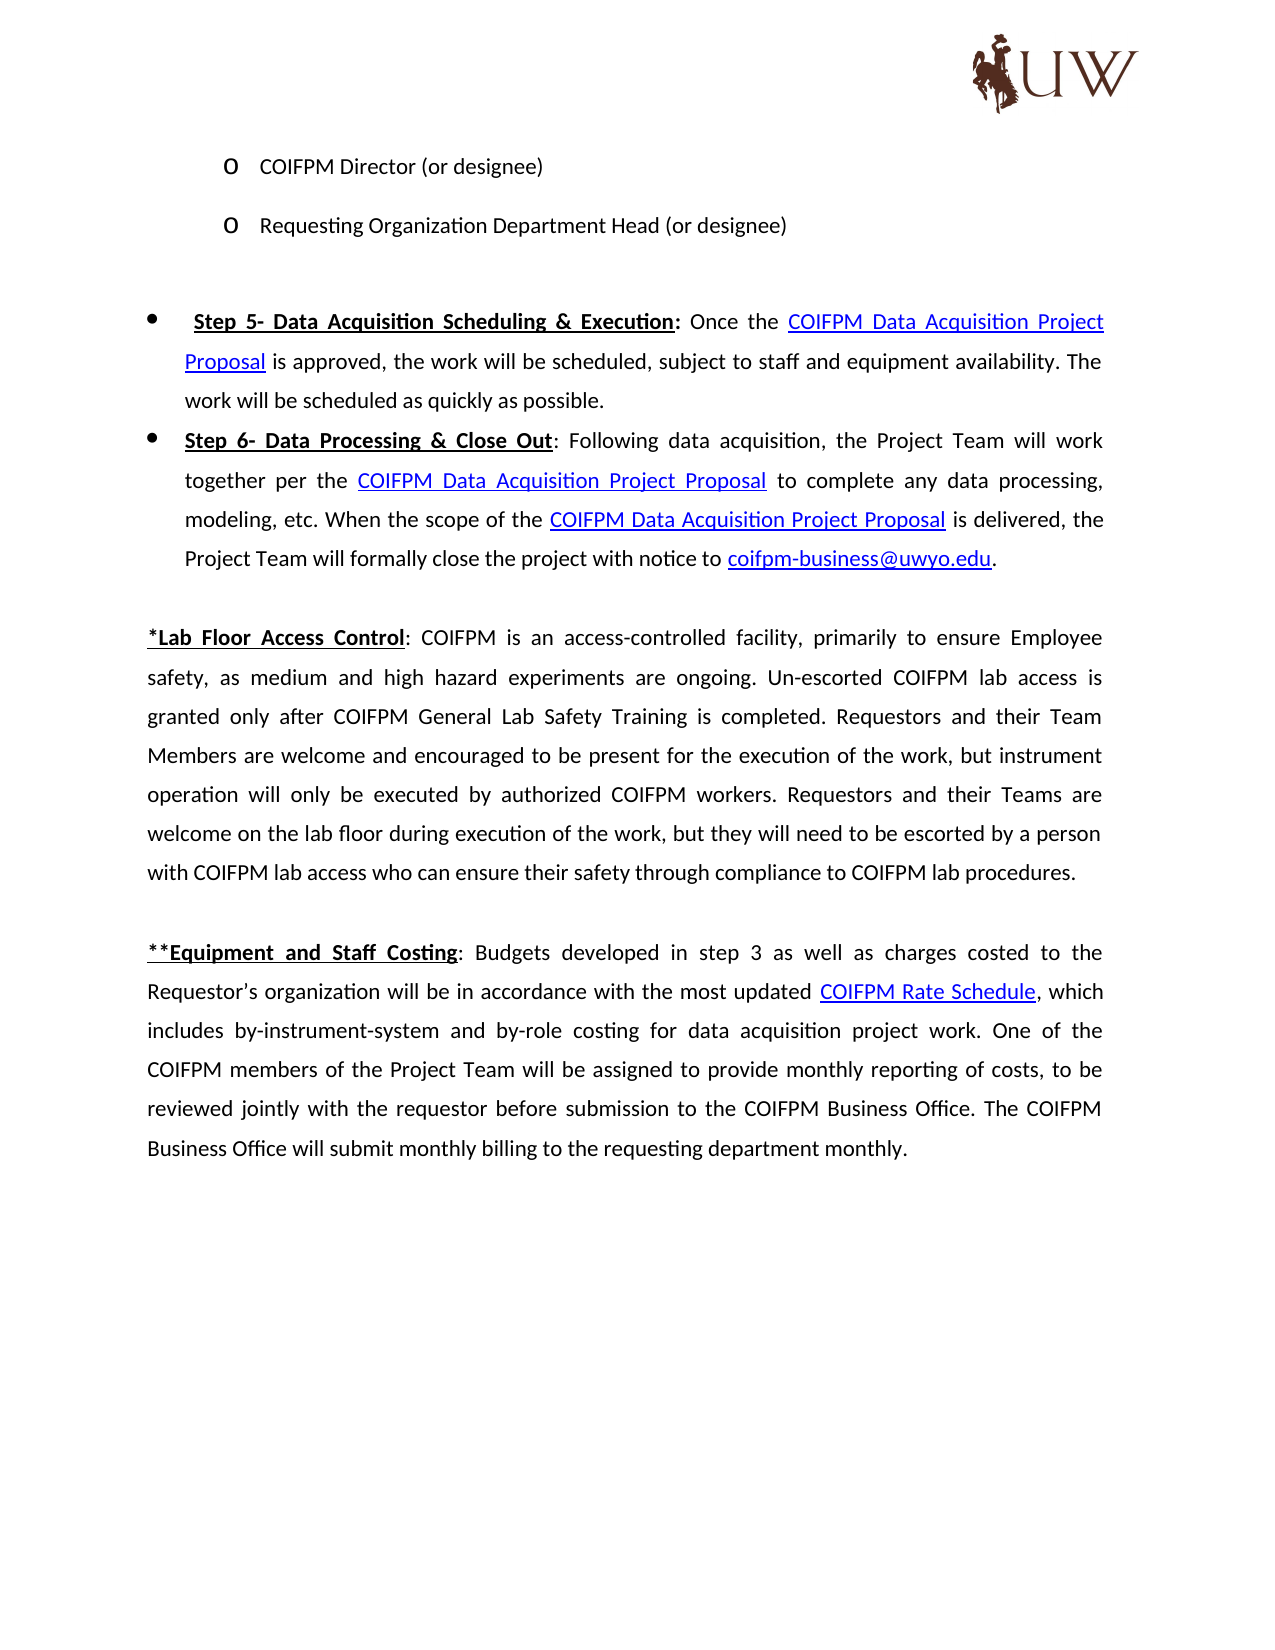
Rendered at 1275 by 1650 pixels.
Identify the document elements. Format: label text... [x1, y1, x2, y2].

picture [972, 32, 1140, 116]
text **Equipment and Staff Costing: Budgets developed in step 3 as well as charges costed to the Requestor’s organization will be in accordance with the most updated COIFPM Rate Schedule, which includes by-instrument-system and by-role costing for data acquisition project work. One of the COIFPM members of the Project Team will be assigned to provide monthly reporting of costs, to be reviewed jointly with the requestor before submission to the COIFPM Business Office. The COIFPM Business Office will submit monthly billing to the requesting department monthly. [147, 938, 1104, 1162]
list COIFPM Director (or designee) [222, 150, 1046, 183]
text *Lab Floor Access Control: COIFPM is an access-controlled facility, primarily to ensure Employee safety, as medium and high hazard experiments are ongoing. Un-escorted COIFPM lab access is granted only after COIFPM General Lab Safety Training is completed. Requestors and their Team Members are welcome and encouraged to be present for the execution of the work, but instrument operation will only be executed by authorized COIFPM workers. Requestors and their Teams are welcome on the lab floor during execution of the work, but they will need to be escorted by a person with COIFPM lab access who can ensure their safety through compliance to COIFPM lab procedures. [147, 623, 1104, 886]
list Requesting Organization Department Head (or designee) [222, 209, 1046, 242]
list Step 6- Data Processing & Close Out: Following data acquisition, the Project Team will work together per the COIFPM Data Acquisition Project Proposal to complete any data processing, modeling, etc. When the scope of the COIFPM Data Acquisition Project Proposal is delivered, the Project Team will formally close the project with notice to coifpm-business@uwyo.edu. [147, 426, 1104, 572]
list Step 5- Data Acquisition Scheduling & Execution: Once the COIFPM Data Acquisition Project Proposal is approved, the work will be scheduled, subject to staff and equipment availability. The work will be scheduled as quickly as possible. [147, 307, 1104, 414]
